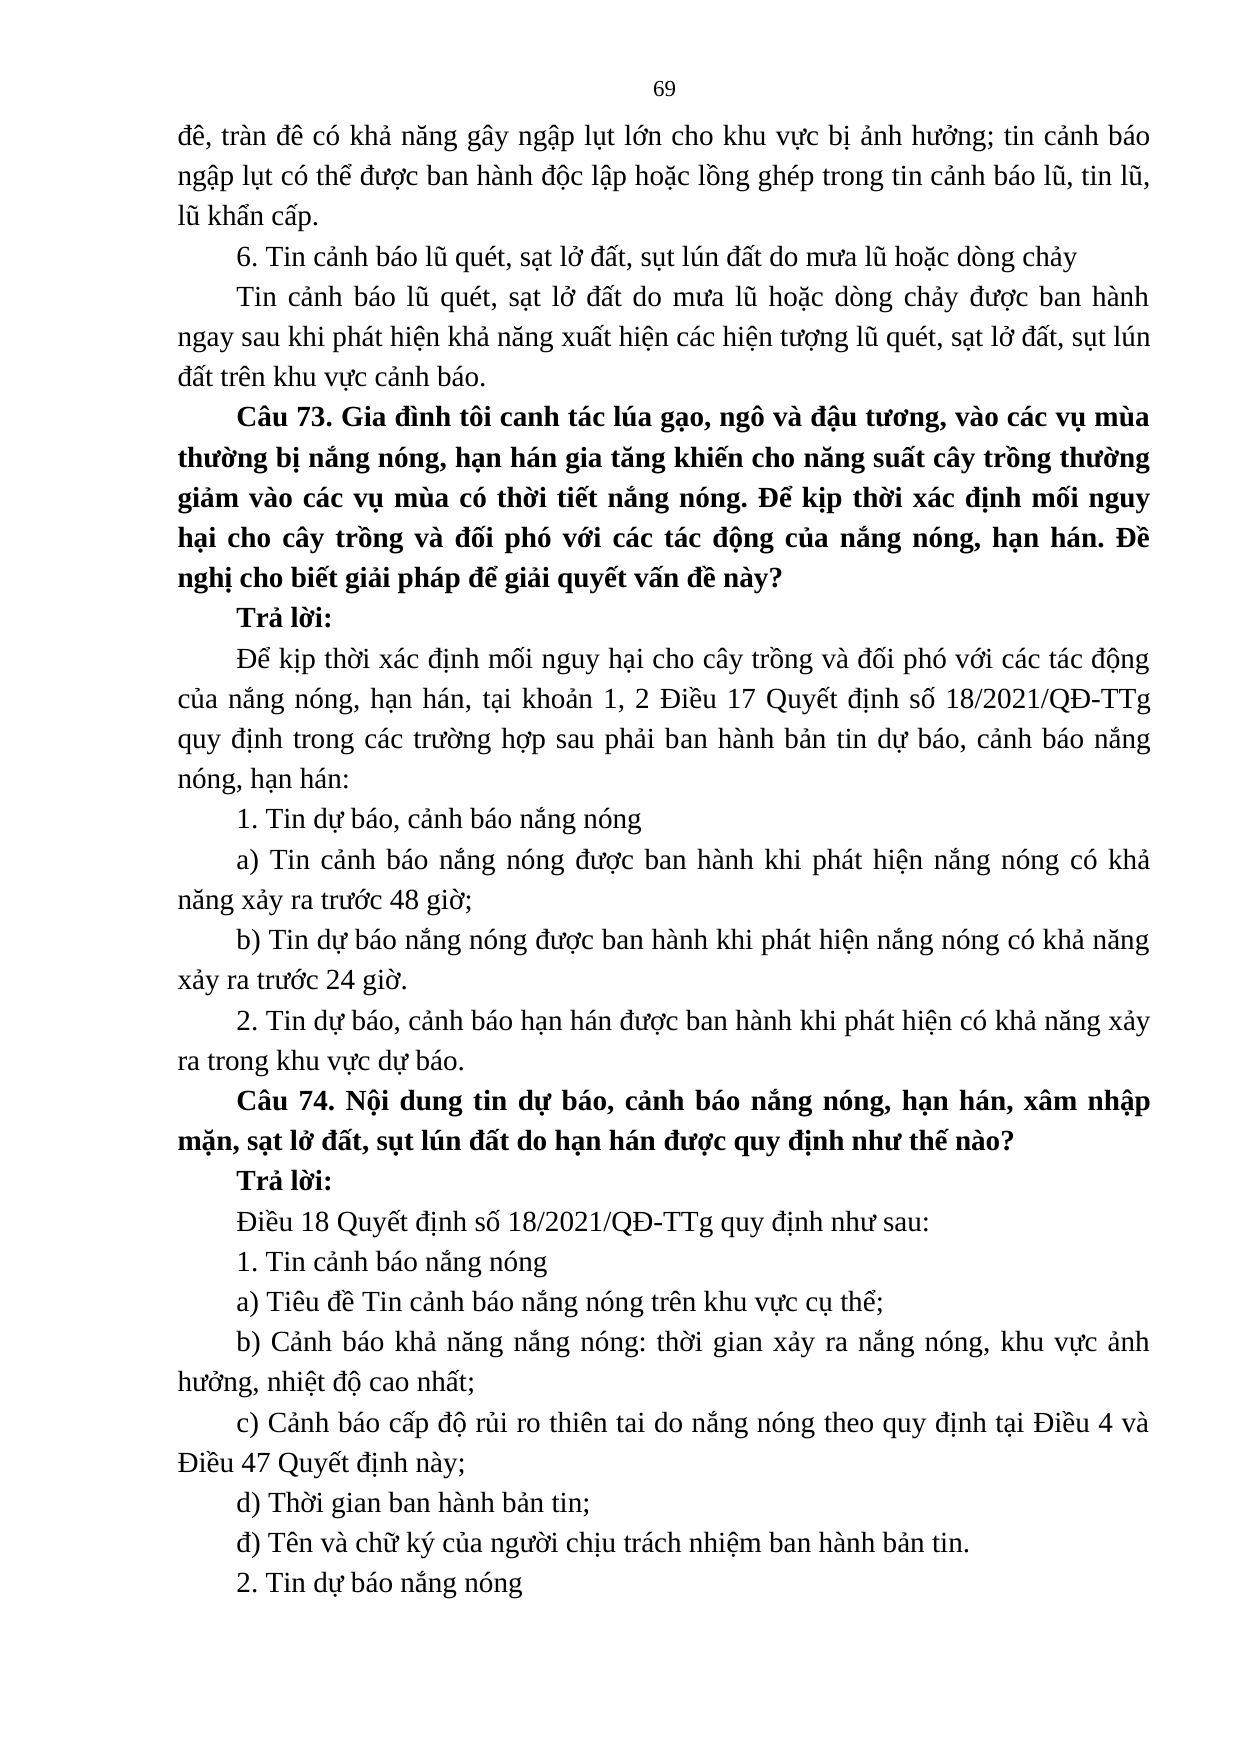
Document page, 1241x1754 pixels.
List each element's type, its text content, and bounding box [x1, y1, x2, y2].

text b) Tin dự báo nắng nóng được ban hành khi phát hiện nắng nóng có khả năng xảy ra trước 24 giờ. [177, 922, 1152, 996]
text Tin cảnh báo lũ quét, sạt lở đất do mưa lũ hoặc dòng chảy được ban hành ngay sau khi phát hiện khả năng xuất hiện các hiện tượng lũ quét, sạt lở đất, sụt lún đất trên khu vực cảnh báo. [177, 279, 1152, 393]
text a) Tiêu đề Tin cảnh báo nắng nóng trên khu vực cụ thể; [177, 1284, 1152, 1318]
text 2. Tin dự báo nắng nóng [177, 1566, 1152, 1599]
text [177, 118, 1152, 232]
text Điều 18 Quyết định số 18/2021/QĐ-TTg quy định như sau: [177, 1204, 1152, 1237]
text 6. Tin cảnh báo lũ quét, sạt lở đất, sụt lún đất do mưa lũ hoặc dòng chảy [177, 239, 1152, 272]
text đ) Tên và chữ ký của người chịu trách nhiệm ban hành bản tin. [177, 1525, 1152, 1559]
text Trả lời: [177, 1163, 1152, 1197]
text c) Cảnh báo cấp độ rủi ro thiên tai do nắng nóng theo quy định tại Điều 4 và Điều 47 Quyết định này; [177, 1405, 1152, 1478]
text Câu 73. Gia đình tôi canh tác lúa gạo, ngô và đậu tương, vào các vụ mùa thường bị nắng nóng, hạn hán gia tăng khiến cho năng suất cây trồng thường giảm vào các vụ mùa có thời tiết nắng nóng. Để kịp thời xác định mối nguy hại cho cây trồng và đối phó với các tác động của nắng nóng, hạn hán. Đề nghị cho biết giải pháp để giải quyết vấn đề này? [177, 399, 1152, 594]
text Câu 74. Nội dung tin dự báo, cảnh báo nắng nóng, hạn hán, xâm nhập mặn, sạt lở đất, sụt lún đất do hạn hán được quy định như thế nào? [177, 1083, 1152, 1157]
text 1. Tin cảnh báo nắng nóng [177, 1244, 1152, 1277]
text 2. Tin dự báo, cảnh báo hạn hán được ban hành khi phát hiện có khả năng xảy ra trong khu vực dự báo. [177, 1003, 1152, 1076]
text 1. Tin dự báo, cảnh báo nắng nóng [177, 802, 1152, 835]
text b) Cảnh báo khả năng nắng nóng: thời gian xảy ra nắng nóng, khu vực ảnh hưởng, nhiệt độ cao nhất; [177, 1324, 1152, 1398]
text Trả lời: [177, 601, 1152, 634]
text a) Tin cảnh báo nắng nóng được ban hành khi phát hiện nắng nóng có khả năng xảy ra trước 48 giờ; [177, 842, 1152, 916]
text Để kịp thời xác định mối nguy hại cho cây trồng và đối phó với các tác động của nắng nóng, hạn hán, tại khoản 1, 2 Điều 17 Quyết định số 18/2021/QĐ-TTg quy định trong các trường hợp sau phải ban hành bản tin dự báo, cảnh báo nắng nóng, hạn hán: [177, 641, 1152, 795]
text d) Thời gian ban hành bản tin; [177, 1485, 1152, 1519]
